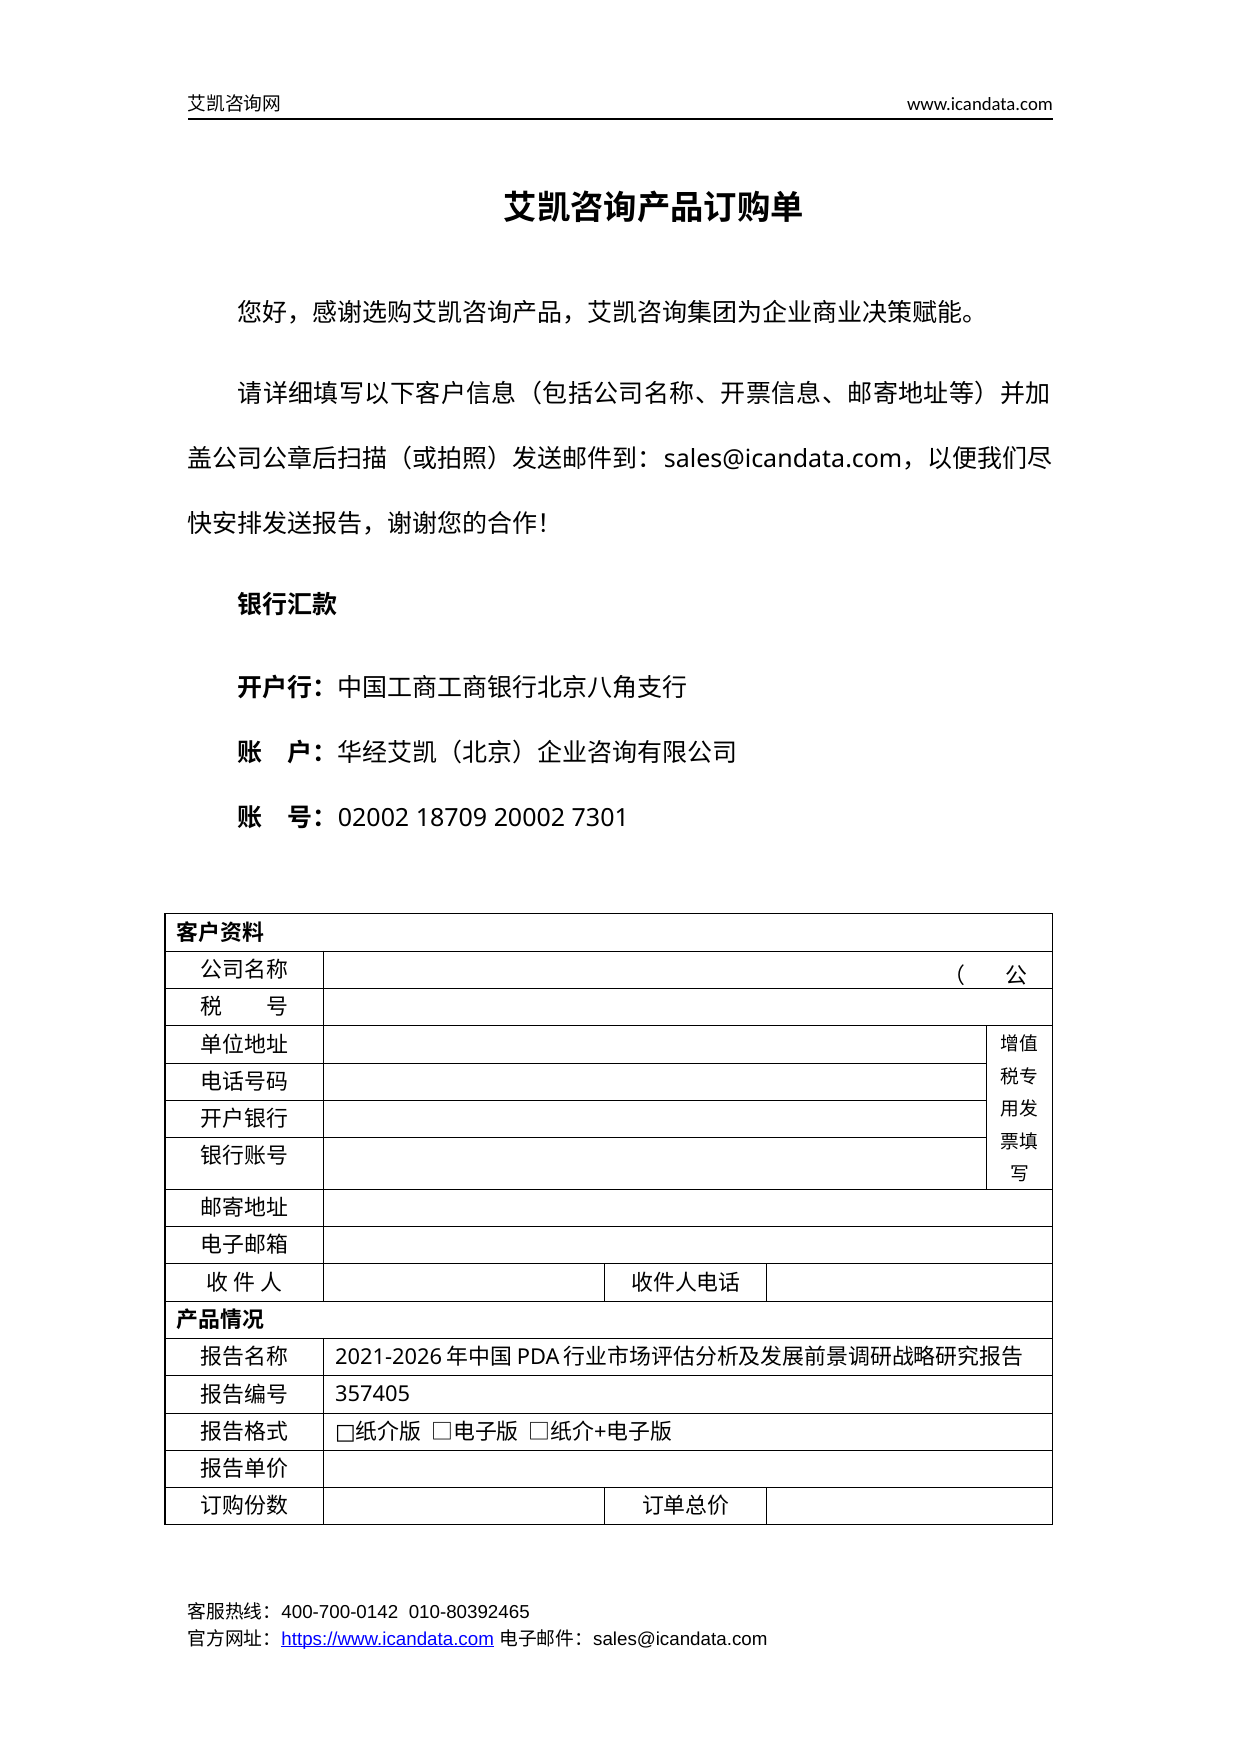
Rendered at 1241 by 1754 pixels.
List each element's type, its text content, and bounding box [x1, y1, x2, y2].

table_cell 357405 [324, 1376, 1052, 1412]
text 您好，感谢选购艾凯咨询产品，艾凯咨询集团为企业商业决策赋能。 [187, 278, 1053, 343]
table_cell 报告单价 [166, 1451, 323, 1487]
table_cell 报告编号 [166, 1376, 323, 1412]
table_cell 公司名称 [166, 952, 323, 988]
table_cell 报告格式 [166, 1414, 323, 1450]
table_cell [324, 1451, 1052, 1487]
table_cell 订单总价 [605, 1488, 766, 1524]
table_cell 报告名称 [166, 1339, 323, 1375]
table_cell 订购份数 [166, 1488, 323, 1524]
text 账 户：华经艾凯（北京）企业咨询有限公司 [187, 718, 1053, 783]
table_cell [324, 1101, 986, 1137]
table_cell [324, 1488, 604, 1524]
table_cell 电子邮箱 [166, 1227, 323, 1263]
table_cell 银行账号 [166, 1138, 323, 1189]
table_cell [767, 1264, 1052, 1301]
table_cell [324, 952, 1052, 988]
table_cell [324, 1138, 986, 1189]
text 请详细填写以下客户信息（包括公司名称、开票信息、邮寄地址等）并加盖公司公章后扫描（或拍照）发送邮件到：sales@icandata.com，以便我们尽快安排发送报告，谢谢您的合作！ [187, 359, 1053, 554]
table_cell 税 号 [166, 989, 323, 1025]
table_cell [324, 1064, 986, 1100]
text 开户行：中国工商工商银行北京八角支行 [187, 653, 1053, 718]
table_header 客户资料 [166, 914, 1052, 951]
table_cell [767, 1488, 1052, 1524]
table_cell [324, 989, 1052, 1025]
table_cell 开户银行 [166, 1101, 323, 1137]
table_cell 2021-2026年中国PDA行业市场评估分析及发展前景调研战略研究报告 [324, 1339, 1052, 1375]
table_cell 单位地址 [166, 1026, 323, 1062]
table_cell [324, 1190, 1052, 1226]
table_cell 收 件 人 [166, 1264, 323, 1301]
table_cell [324, 1227, 1052, 1263]
text 艾凯咨询产品订购单 [187, 172, 1053, 237]
table_cell □纸介版 □电子版 □纸介+电子版 [324, 1414, 1052, 1450]
table_cell 电话号码 [166, 1064, 323, 1100]
text 账 号：02002 18709 20002 7301 [187, 783, 1053, 848]
table_cell [324, 1264, 604, 1301]
table_cell 增值税专用发票填写 [987, 1026, 1052, 1189]
table_cell 产品情况 [166, 1302, 1052, 1338]
table_cell 邮寄地址 [166, 1190, 323, 1226]
table_cell [324, 1026, 986, 1062]
text 银行汇款 [187, 570, 1053, 635]
table_cell 收件人电话 [605, 1264, 766, 1301]
